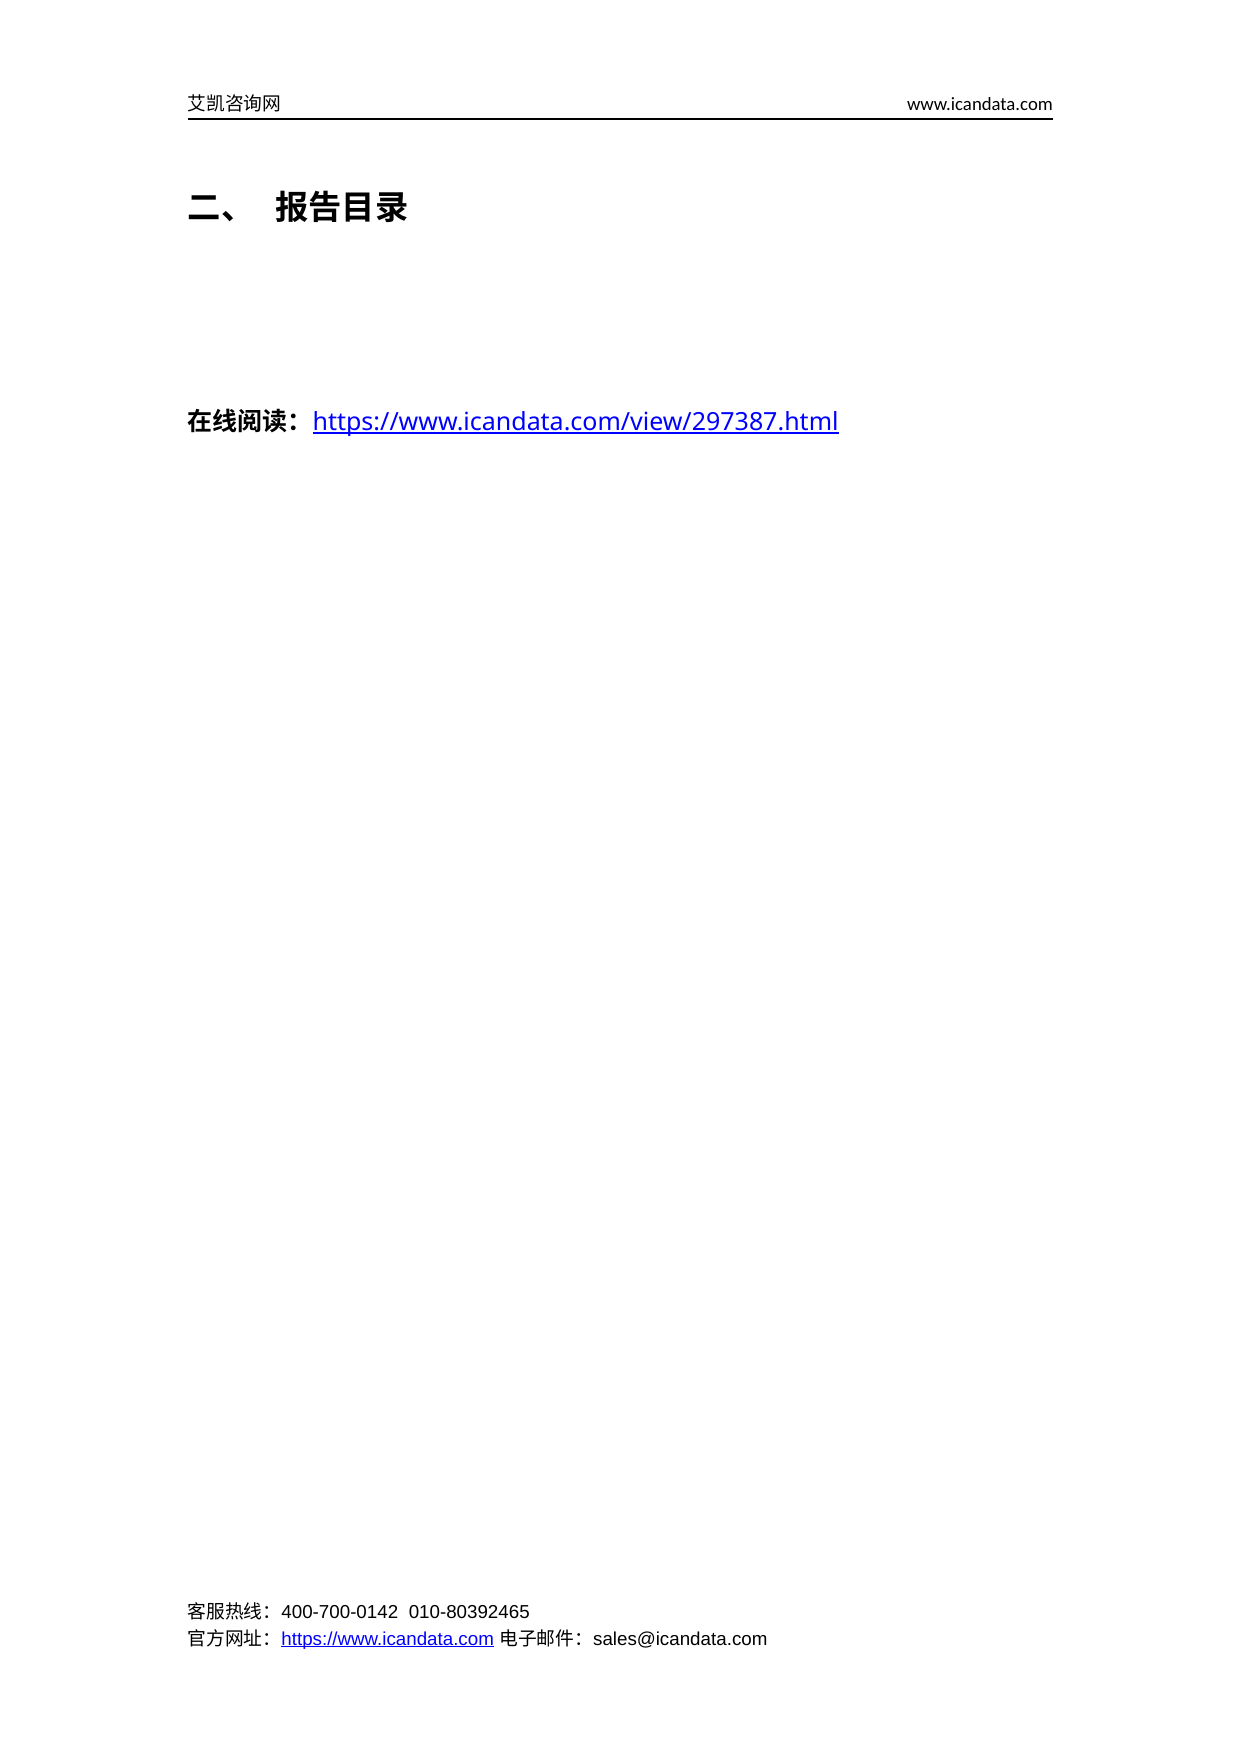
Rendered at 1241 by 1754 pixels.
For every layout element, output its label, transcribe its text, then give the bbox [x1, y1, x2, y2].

text 在线阅读：https://www.icandata.com/view/297387.html [187, 387, 1053, 452]
subtitle 报告目录 [187, 172, 1053, 237]
